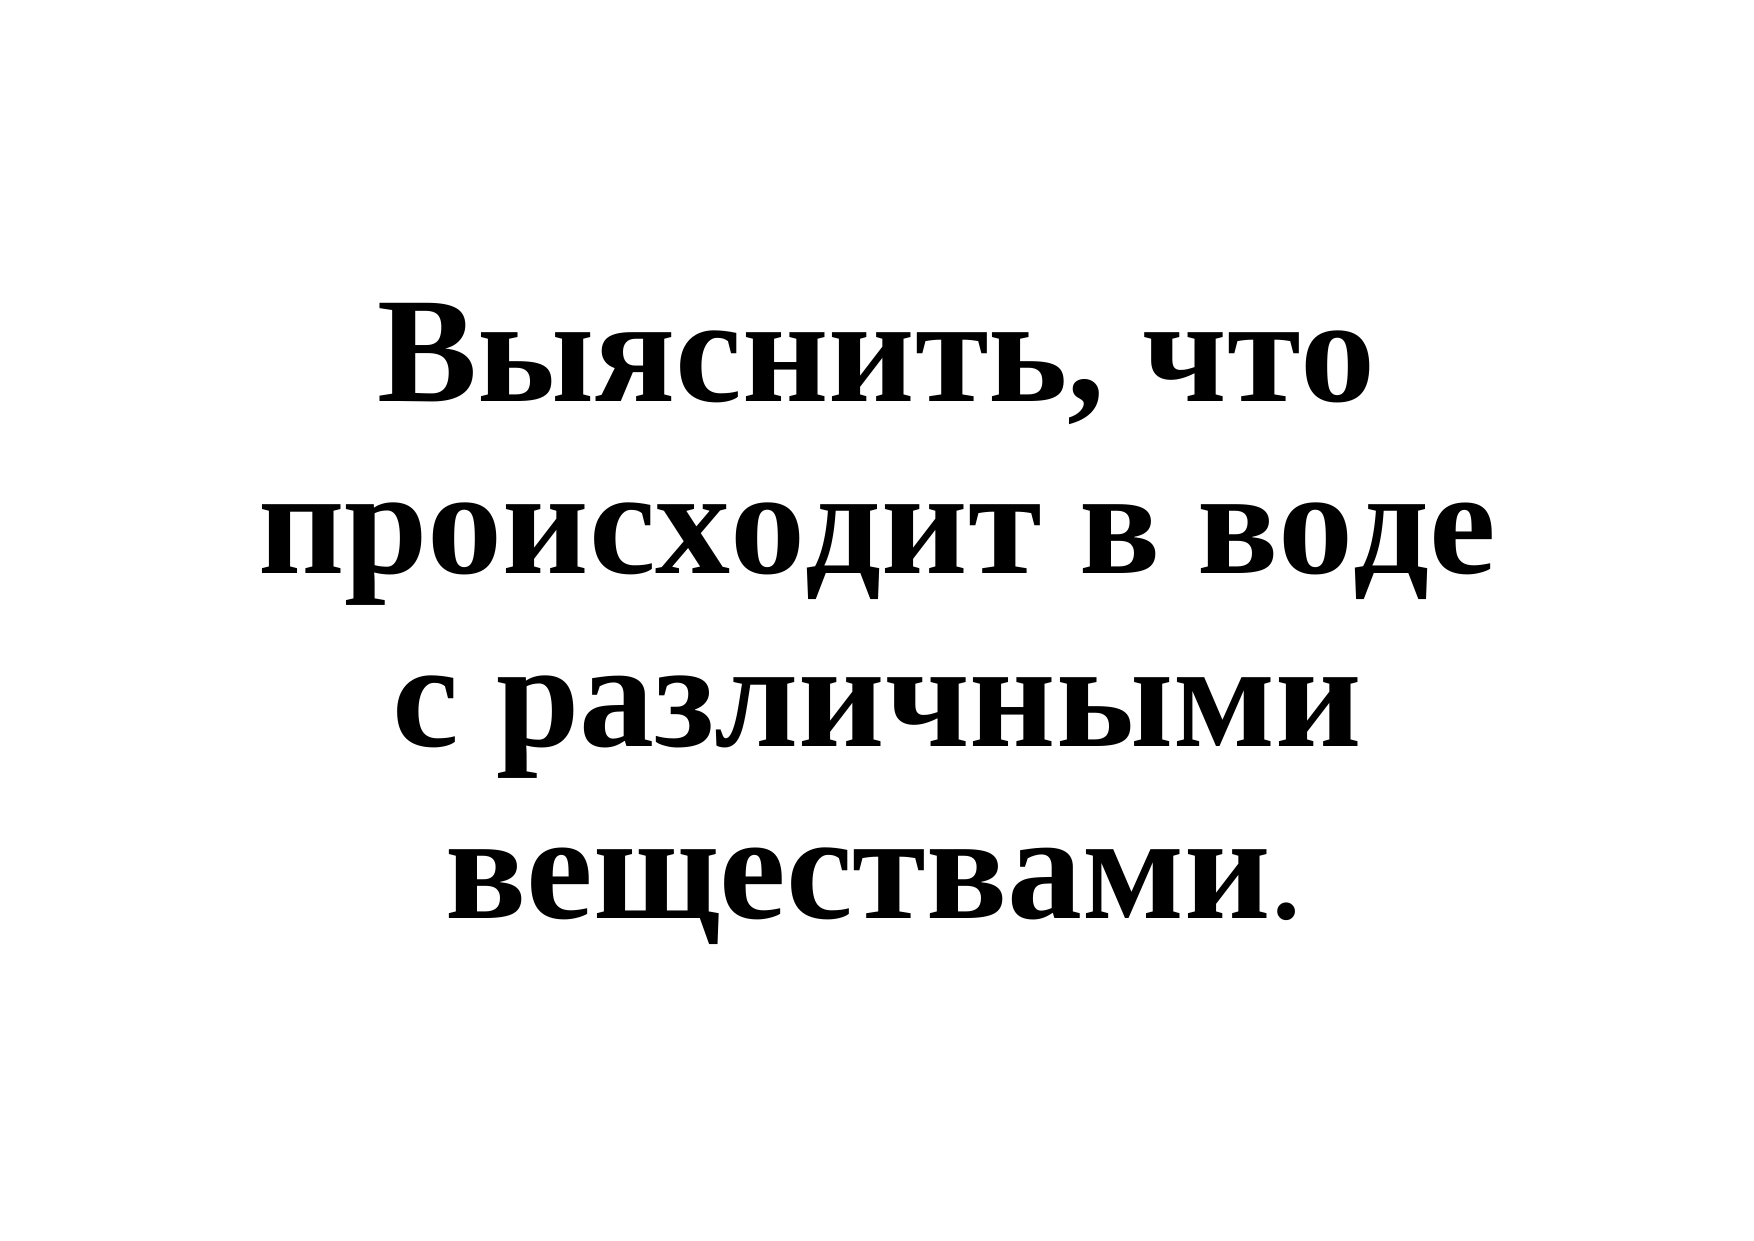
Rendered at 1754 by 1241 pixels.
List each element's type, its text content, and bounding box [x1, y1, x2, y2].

text Выяснить, что происходит в воде [118, 261, 1636, 606]
text с различными веществами. [118, 606, 1636, 951]
